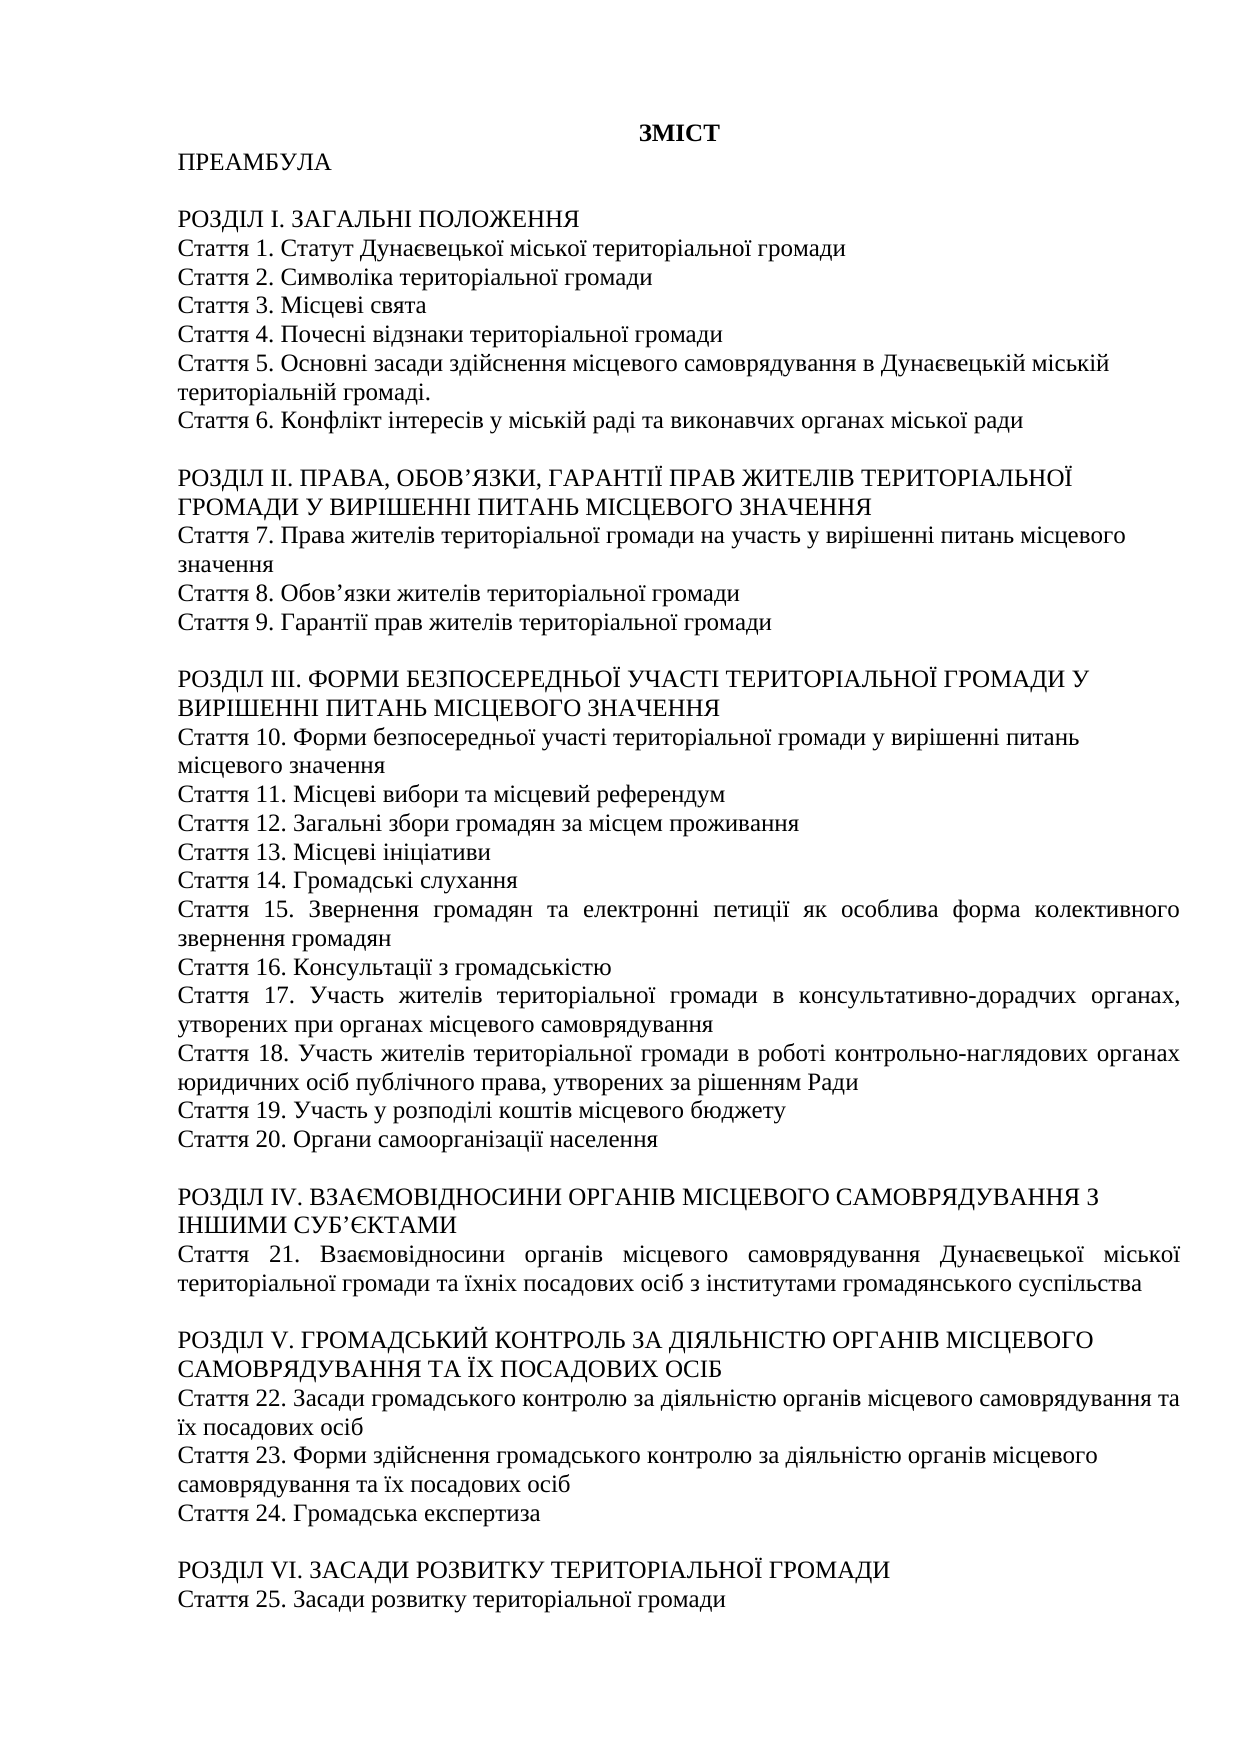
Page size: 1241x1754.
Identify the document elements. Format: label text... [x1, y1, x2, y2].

text РОЗДІЛ ІV. ВЗАЄМОВІДНОСИНИ ОРГАНІВ МІСЦЕВОГО САМОВРЯДУВАННЯ З ІНШИМИ СУБ’ЄКТАМИ [177, 1182, 1181, 1239]
text Стаття 6. Конфлікт інтересів у міській раді та виконавчих органах міської ради [177, 406, 1181, 434]
text Стаття 19. Участь у розподілі коштів місцевого бюджету [177, 1096, 1181, 1124]
text Стаття 12. Загальні збори громадян за місцем проживання [177, 808, 1181, 837]
text Стаття 21. Взаємовідносини органів місцевого самоврядування Дунаєвецької міської територіальної громади та їхніх посадових осіб з інститутами громадянського суспільства [177, 1239, 1181, 1297]
text Стаття 14. Громадські слухання [177, 866, 1181, 894]
text Стаття 5. Основні засади здійснення місцевого самоврядування в Дунаєвецькій міській територіальній громаді. [177, 348, 1181, 406]
text Стаття 7. Права жителів територіальної громади на участь у вирішенні питань місцевого значення [177, 521, 1181, 578]
text РОЗДІЛ І. ЗАГАЛЬНІ ПОЛОЖЕННЯ [177, 204, 1181, 233]
text Стаття 22. Засади громадського контролю за діяльністю органів місцевого самоврядування та їх посадових осіб [177, 1383, 1181, 1441]
text Стаття 20. Органи самоорганізації населення [177, 1124, 1181, 1153]
text Стаття 1. Статут Дунаєвецької міської територіальної громади [177, 233, 1181, 262]
text РОЗДІЛ ІІІ. ФОРМИ БЕЗПОСЕРЕДНЬОЇ УЧАСТІ ТЕРИТОРІАЛЬНОЇ ГРОМАДИ У ВИРІШЕННІ ПИТАНЬ МІСЦЕВОГО ЗНАЧЕННЯ [177, 664, 1181, 722]
text Стаття 16. Консультації з громадськістю [177, 952, 1181, 981]
text Стаття 17. Участь жителів територіальної громади в консультативно-дорадчих органах, утворених при органах місцевого самоврядування [177, 981, 1181, 1038]
text Стаття 23. Форми здійснення громадського контролю за діяльністю органів місцевого самоврядування та їх посадових осіб [177, 1441, 1181, 1498]
text Стаття 15. Звернення громадян та електронні петиції як особлива форма колективного звернення громадян [177, 894, 1181, 952]
text РОЗДІЛ V. ГРОМАДСЬКИЙ КОНТРОЛЬ ЗА ДІЯЛЬНІСТЮ ОРГАНІВ МІСЦЕВОГО САМОВРЯДУВАННЯ ТА ЇХ ПОСАДОВИХ ОСІБ [177, 1326, 1181, 1383]
text Стаття 25. Засади розвитку територіальної громади [177, 1584, 1181, 1613]
text Стаття 24. Громадська експертиза [177, 1498, 1181, 1527]
text Стаття 10. Форми безпосередньої участі територіальної громади у вирішенні питань місцевого значення [177, 722, 1181, 779]
text РОЗДІЛ VІ. ЗАСАДИ РОЗВИТКУ ТЕРИТОРІАЛЬНОЇ ГРОМАДИ [177, 1556, 1181, 1584]
text РОЗДІЛ ІІ. ПРАВА, ОБОВ’ЯЗКИ, ГАРАНТІЇ ПРАВ ЖИТЕЛІВ ТЕРИТОРІАЛЬНОЇ ГРОМАДИ У ВИРІШЕННІ ПИТАНЬ МІСЦЕВОГО ЗНАЧЕННЯ [177, 463, 1181, 521]
text Стаття 18. Участь жителів територіальної громади в роботі контрольно-наглядових органах юридичних осіб публічного права, утворених за рішенням Ради [177, 1038, 1181, 1096]
text Стаття 13. Місцеві ініціативи [177, 837, 1181, 866]
text ЗМІСТ [177, 118, 1181, 147]
text Стаття 4. Почесні відзнаки територіальної громади [177, 319, 1181, 348]
text Стаття 2. Символіка територіальної громади [177, 262, 1181, 291]
text ПРЕАМБУЛА [177, 147, 1181, 176]
text Стаття 11. Місцеві вибори та місцевий референдум [177, 779, 1181, 808]
text Стаття 9. Гарантії прав жителів територіальної громади [177, 607, 1181, 636]
text Стаття 8. Обов’язки жителів територіальної громади [177, 578, 1181, 607]
text Стаття 3. Місцеві свята [177, 291, 1181, 319]
